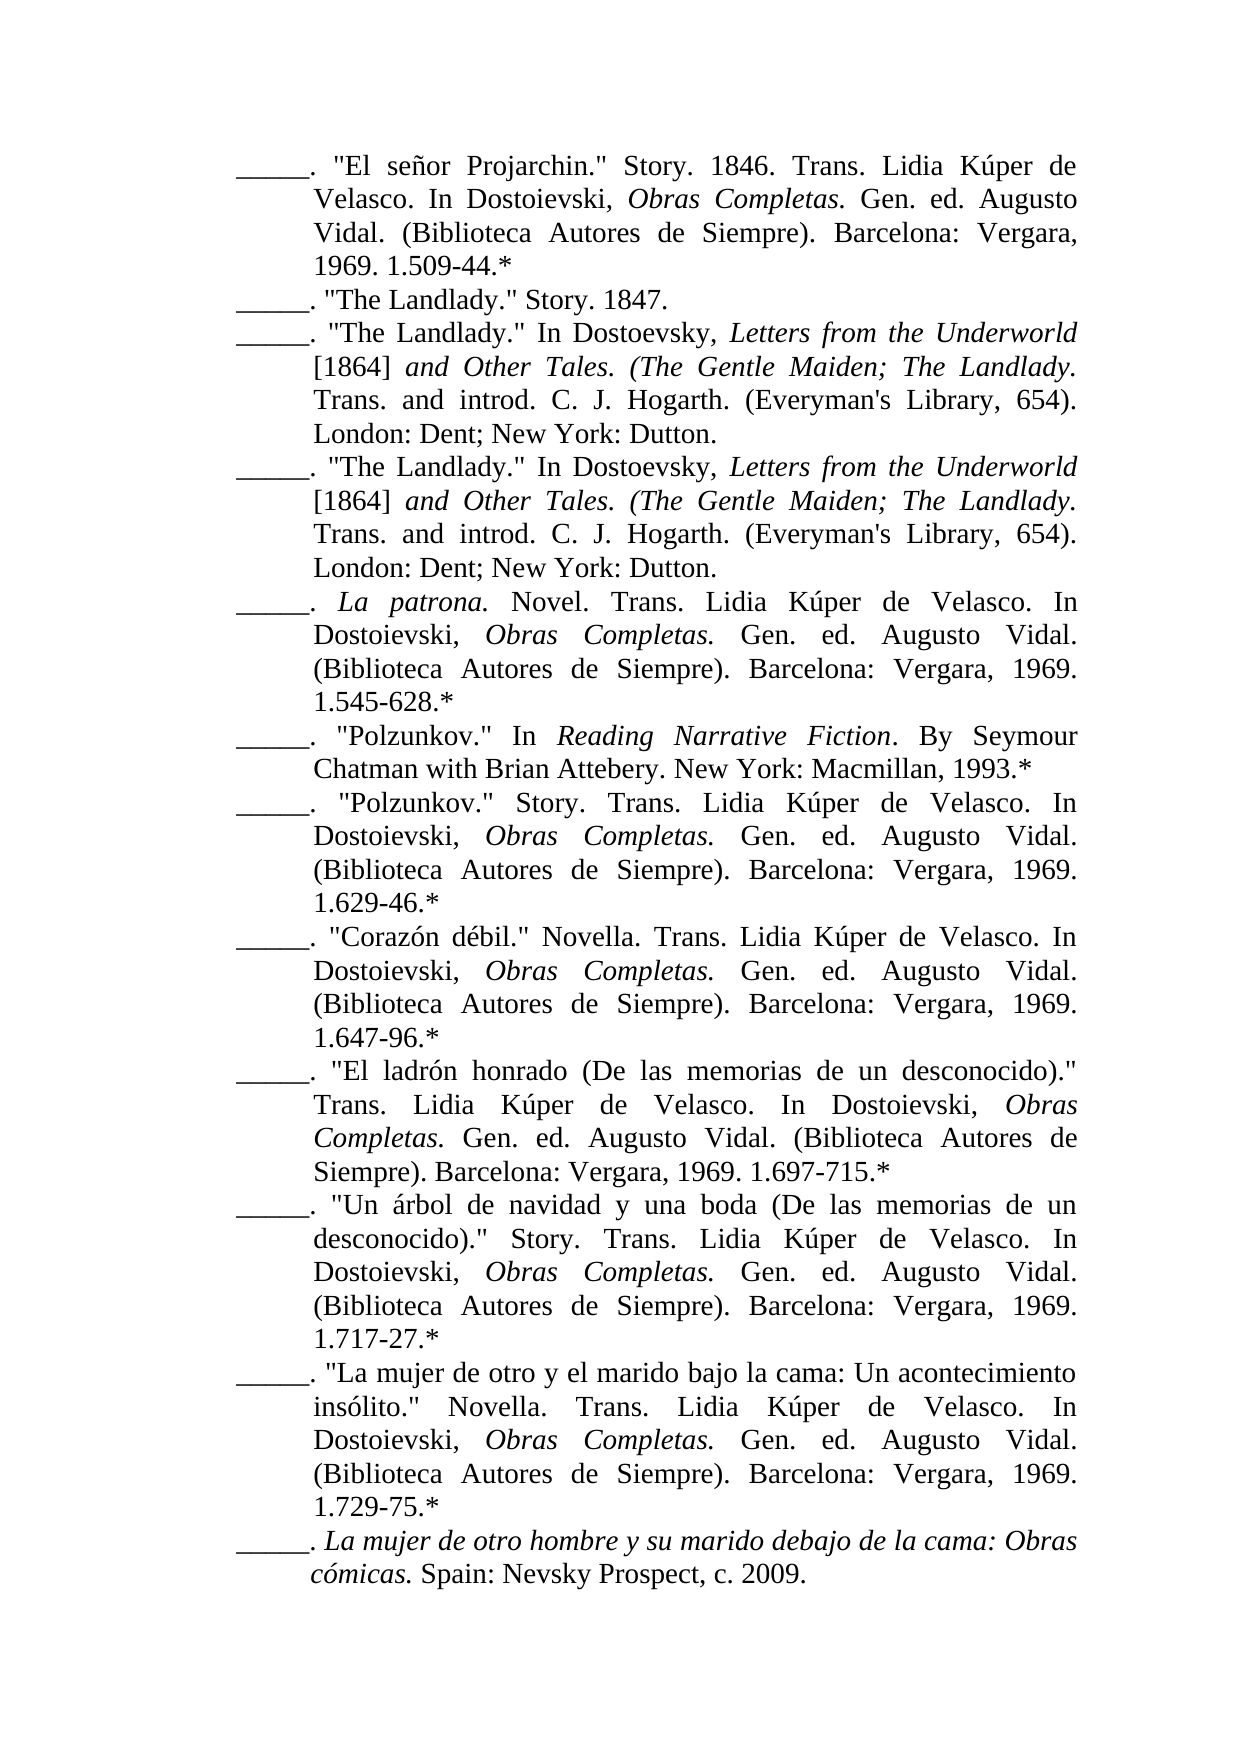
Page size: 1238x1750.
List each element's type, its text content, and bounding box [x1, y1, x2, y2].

text _____. "The Landlady." In Dostoevsky, Letters from the Underworld [1864] and Other Tales. (The Gentle Maiden; The Landlady. Trans. and introd. C. J. Hogarth. (Everyman's Library, 654). London: Dent; New York: Dutton. [236, 315, 1078, 449]
text _____. "The Landlady." In Dostoevsky, Letters from the Underworld [1864] and Other Tales. (The Gentle Maiden; The Landlady. Trans. and introd. C. J. Hogarth. (Everyman's Library, 654). London: Dent; New York: Dutton. [236, 449, 1078, 584]
text _____. "Corazón débil." Novella. Trans. Lidia Kúper de Velasco. In Dostoievski, Obras Completas. Gen. ed. Augusto Vidal. (Biblioteca Autores de Siempre). Barcelona: Vergara, 1969. 1.647-96.* [236, 919, 1078, 1053]
text _____. "La mujer de otro y el marido bajo la cama: Un acontecimiento insólito." Novella. Trans. Lidia Kúper de Velasco. In Dostoievski, Obras Completas. Gen. ed. Augusto Vidal. (Biblioteca Autores de Siempre). Barcelona: Vergara, 1969. 1.729-75.* [236, 1355, 1078, 1523]
text _____. "Un árbol de navidad y una boda (De las memorias de un desconocido)." Story. Trans. Lidia Kúper de Velasco. In Dostoievski, Obras Completas. Gen. ed. Augusto Vidal. (Biblioteca Autores de Siempre). Barcelona: Vergara, 1969. 1.717-27.* [236, 1187, 1078, 1355]
text _____. "El ladrón honrado (De las memorias de un desconocido)." Trans. Lidia Kúper de Velasco. In Dostoievski, Obras Completas. Gen. ed. Augusto Vidal. (Biblioteca Autores de Siempre). Barcelona: Vergara, 1969. 1.697-715.* [236, 1053, 1078, 1187]
text _____. "Polzunkov." In Reading Narrative Fiction. By Seymour Chatman with Brian Attebery. New York: Macmillan, 1993.* [236, 718, 1078, 785]
text _____. La patrona. Novel. Trans. Lidia Kúper de Velasco. In Dostoievski, Obras Completas. Gen. ed. Augusto Vidal. (Biblioteca Autores de Siempre). Barcelona: Vergara, 1969. 1.545-628.* [236, 584, 1078, 718]
text _____. La mujer de otro hombre y su marido debajo de la cama: Obras cómicas. Spain: Nevsky Prospect, c. 2009. [236, 1523, 1078, 1590]
text _____. "The Landlady." Story. 1847. [236, 282, 1078, 315]
text _____. "Polzunkov." Story. Trans. Lidia Kúper de Velasco. In Dostoievski, Obras Completas. Gen. ed. Augusto Vidal. (Biblioteca Autores de Siempre). Barcelona: Vergara, 1969. 1.629-46.* [236, 785, 1078, 919]
text _____. "El señor Projarchin." Story. 1846. Trans. Lidia Kúper de Velasco. In Dostoievski, Obras Completas. Gen. ed. Augusto Vidal. (Biblioteca Autores de Siempre). Barcelona: Vergara, 1969. 1.509-44.* [236, 148, 1078, 282]
